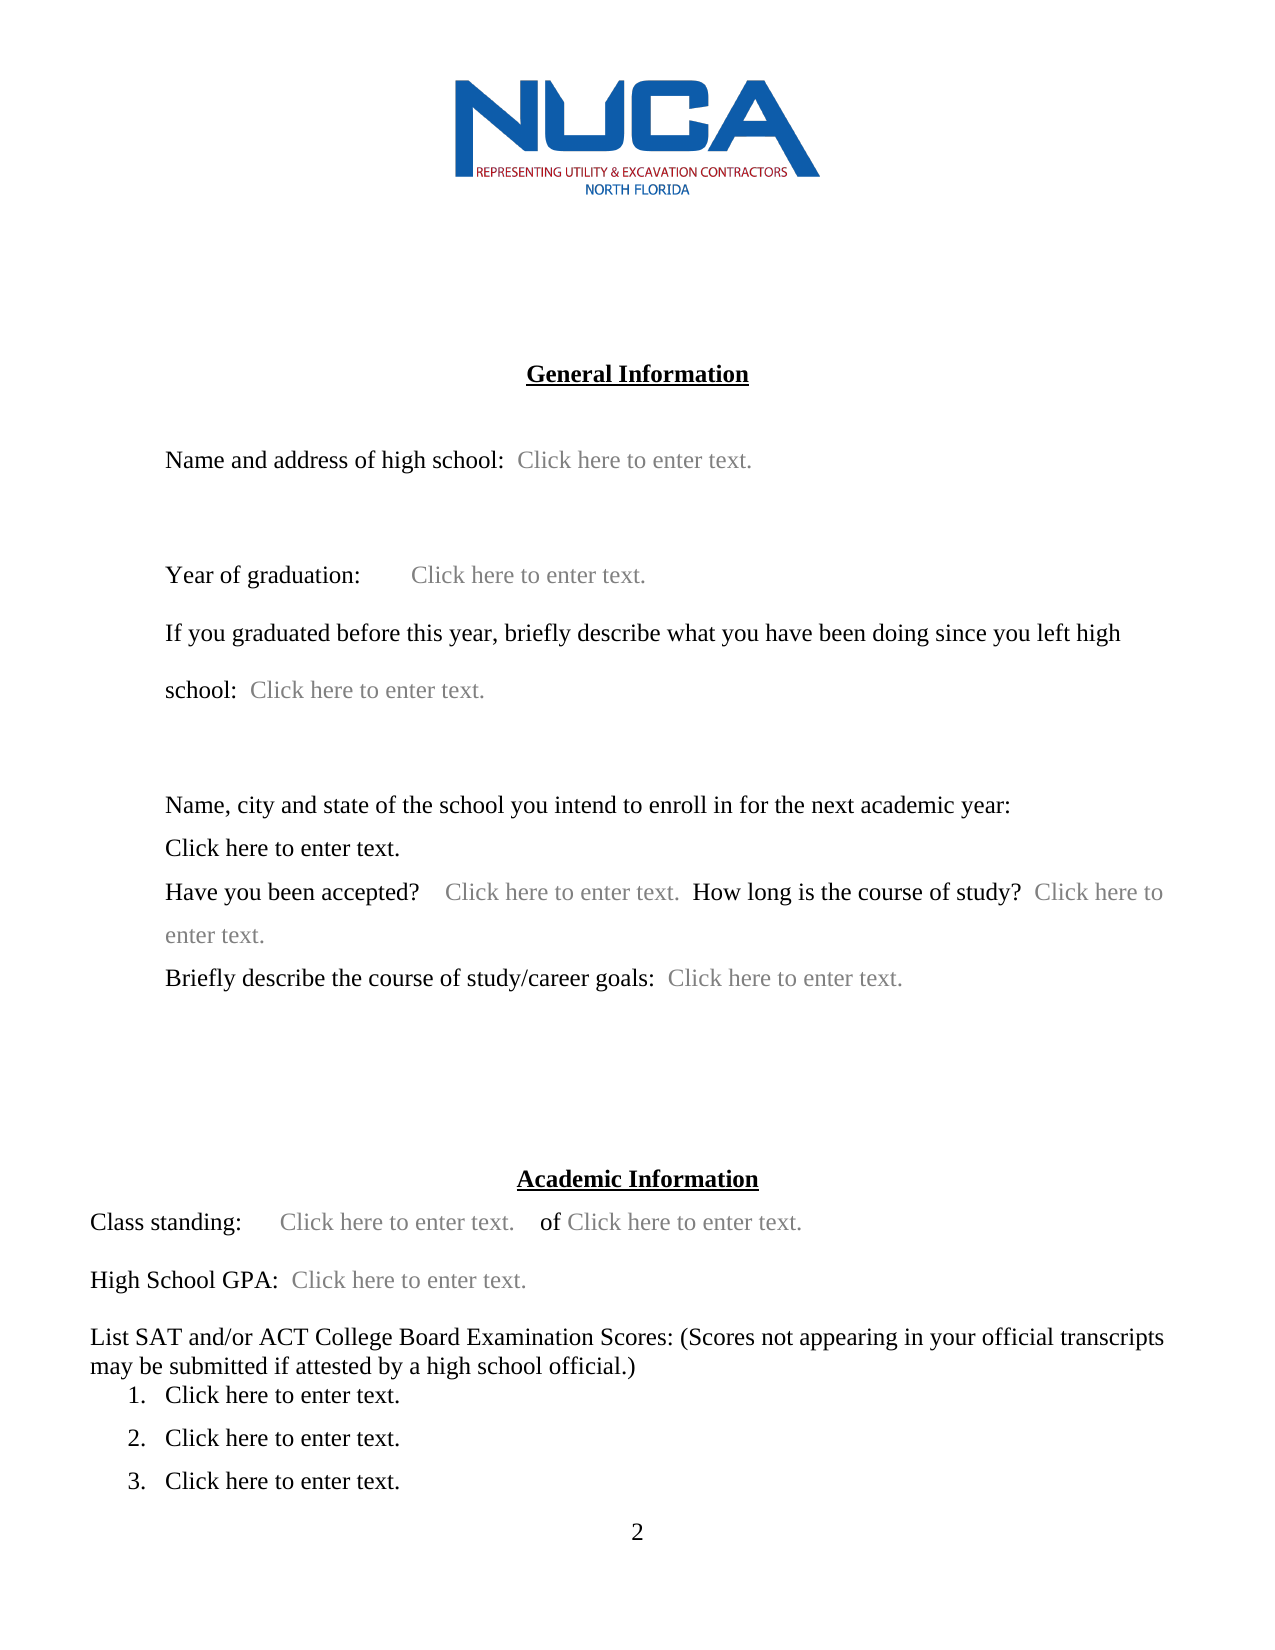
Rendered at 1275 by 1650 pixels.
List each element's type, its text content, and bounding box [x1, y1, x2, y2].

text If you graduated before this year, briefly describe what you have been doing since you left high school: [165, 618, 1185, 704]
picture [449, 75, 826, 201]
text Have you been accepted? How long is the course of study? [165, 877, 1185, 948]
text Name, city and state of the school you intend to enroll in for the next academic year: [165, 790, 1185, 819]
text List SAT and/or ACT College Board Examination Scores: (Scores not appearing in your official transcripts may be submitted if attested by a high school official.) [90, 1322, 1185, 1380]
text High School GPA: [90, 1265, 1185, 1293]
text Class standing: of [90, 1207, 1185, 1236]
text General Information [90, 359, 1185, 388]
text Name and address of high school: [165, 445, 1185, 474]
text Academic Information [90, 1164, 1185, 1193]
text Year of graduation: [165, 560, 1185, 589]
text Briefly describe the course of study/career goals: [165, 963, 1185, 992]
